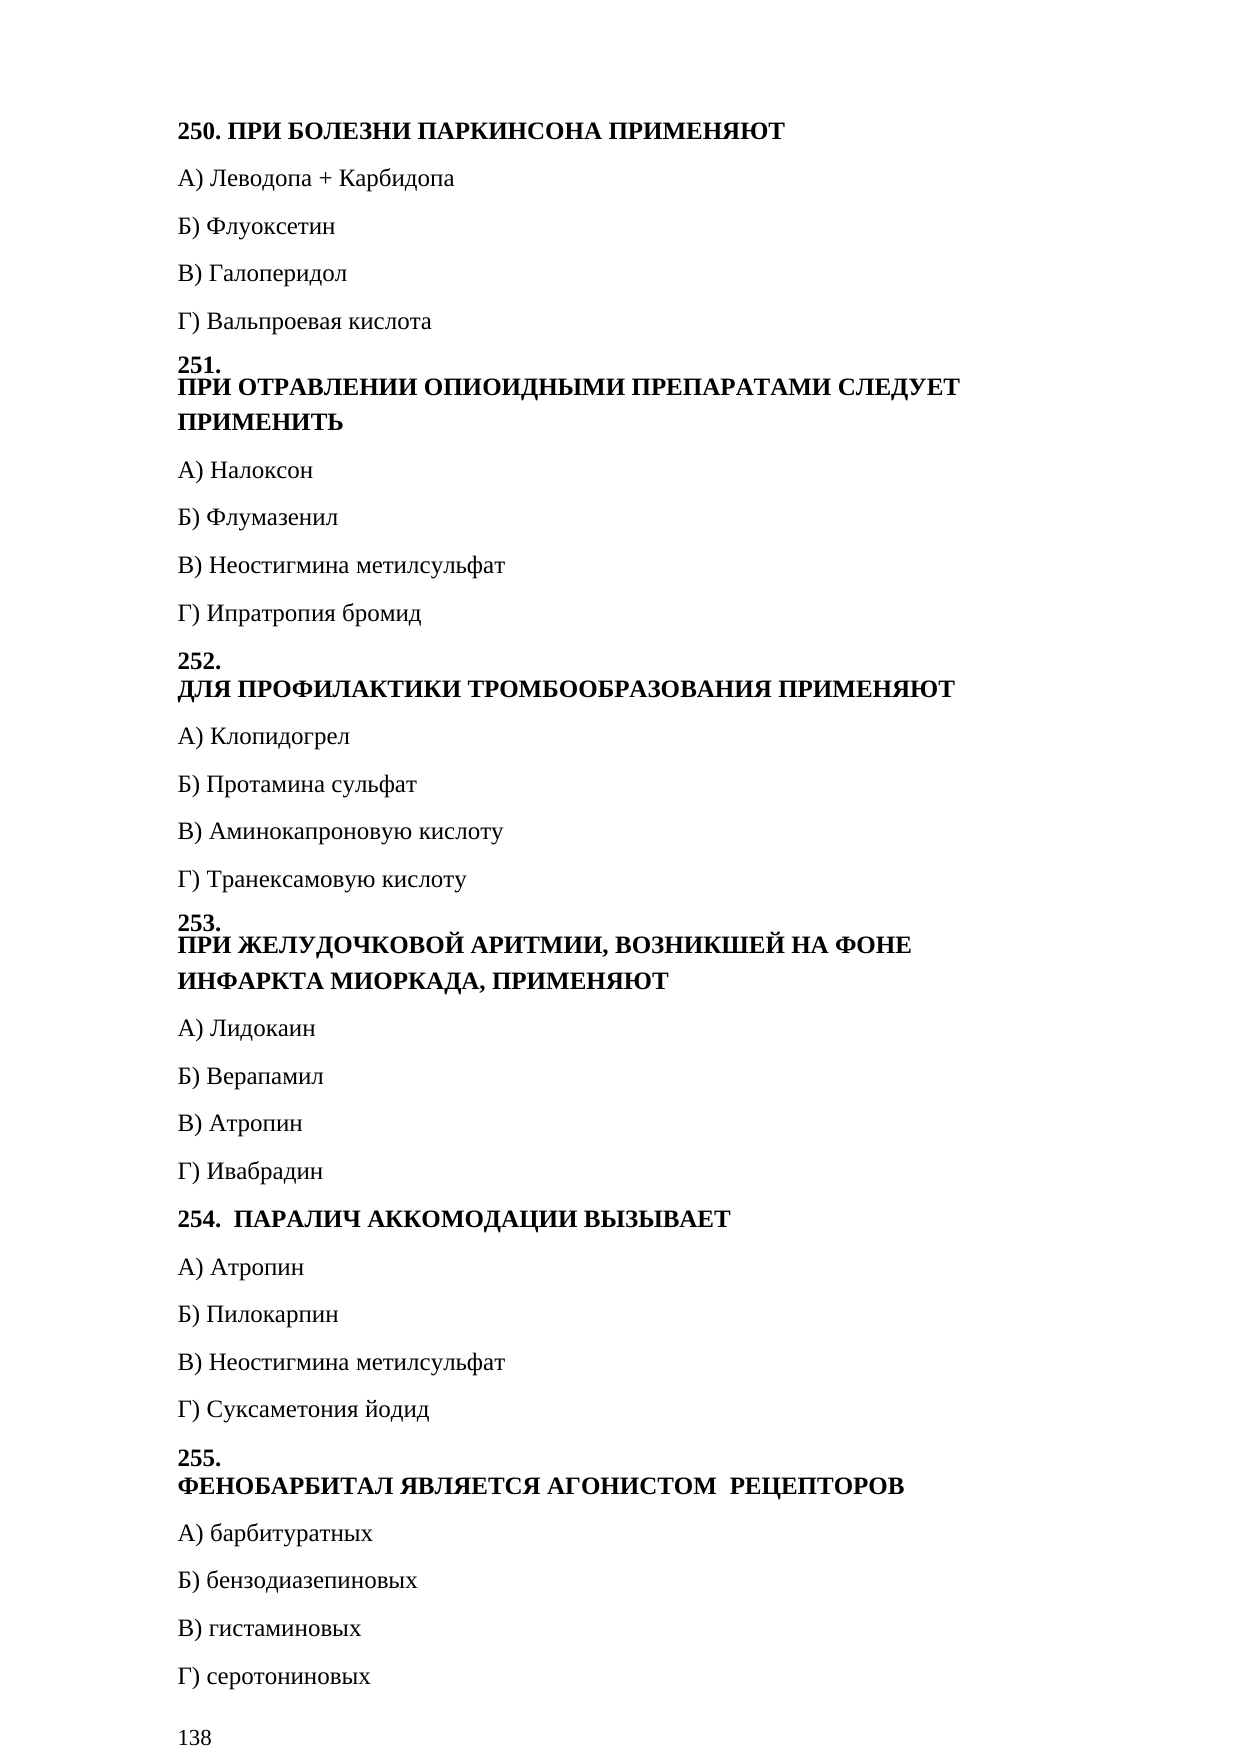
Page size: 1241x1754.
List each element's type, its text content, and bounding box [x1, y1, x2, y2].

text Б) Пилокарпин [177, 1300, 965, 1328]
text А) Леводопа + Карбидопа [177, 164, 965, 192]
text 255. ФЕНОБАРБИТАЛ ЯВЛЯЕТСЯ АГОНИСТОМ РЕЦЕПТОРОВ [177, 1444, 965, 1500]
text 252. ДЛЯ ПРОФИЛАКТИКИ ТРОМБООБРАЗОВАНИЯ ПРИМЕНЯЮТ [177, 647, 965, 703]
text ПРИМЕНИТЬ [177, 408, 965, 436]
text Г) Вальпроевая кислота [177, 307, 965, 335]
text ИНФАРКТА МИОРКАДА, ПРИМЕНЯЮТ [177, 967, 965, 995]
text В) Атропин [177, 1109, 965, 1137]
text А) барбитуратных [177, 1519, 965, 1547]
text В) Галоперидол [177, 259, 965, 287]
text Б) бензодиазепиновых [177, 1567, 965, 1594]
text В) гистаминовых [177, 1614, 965, 1642]
text Г) Ивабрадин [177, 1157, 965, 1185]
text Б) Флуоксетин [177, 212, 965, 240]
text 254. ПАРАЛИЧ АККОМОДАЦИИ ВЫЗЫВАЕТ [177, 1205, 965, 1233]
text В) Аминокапроновую кислоту [177, 817, 965, 845]
text 250. ПРИ БОЛЕЗНИ ПАРКИНСОНА ПРИМЕНЯЮТ [177, 117, 965, 145]
text В) Неостигмина метилсульфат [177, 1348, 965, 1376]
text Б) Протамина сульфат [177, 770, 965, 798]
text Б) Флумазенил [177, 503, 965, 531]
text Г) серотониновых [177, 1662, 965, 1690]
text А) Клопидогрел [177, 722, 965, 750]
text А) Налоксон [177, 456, 965, 484]
text Г) Ипратропия бромид [177, 599, 965, 627]
text А) Атропин [177, 1253, 965, 1281]
text А) Лидокаин [177, 1014, 965, 1042]
text Г) Транексамовую кислоту [177, 865, 965, 893]
text В) Неостигмина метилсульфат [177, 551, 965, 579]
text Б) Верапамил [177, 1062, 965, 1090]
text 251. ПРИ ОТРАВЛЕНИИ ОПИОИДНЫМИ ПРЕПАРАТАМИ СЛЕДУЕТ [177, 355, 965, 400]
text Г) Суксаметония йодид [177, 1396, 965, 1423]
text 138 [177, 1725, 965, 1751]
text 253. ПРИ ЖЕЛУДОЧКОВОЙ АРИТМИИ, ВОЗНИКШЕЙ НА ФОНЕ [177, 914, 965, 958]
